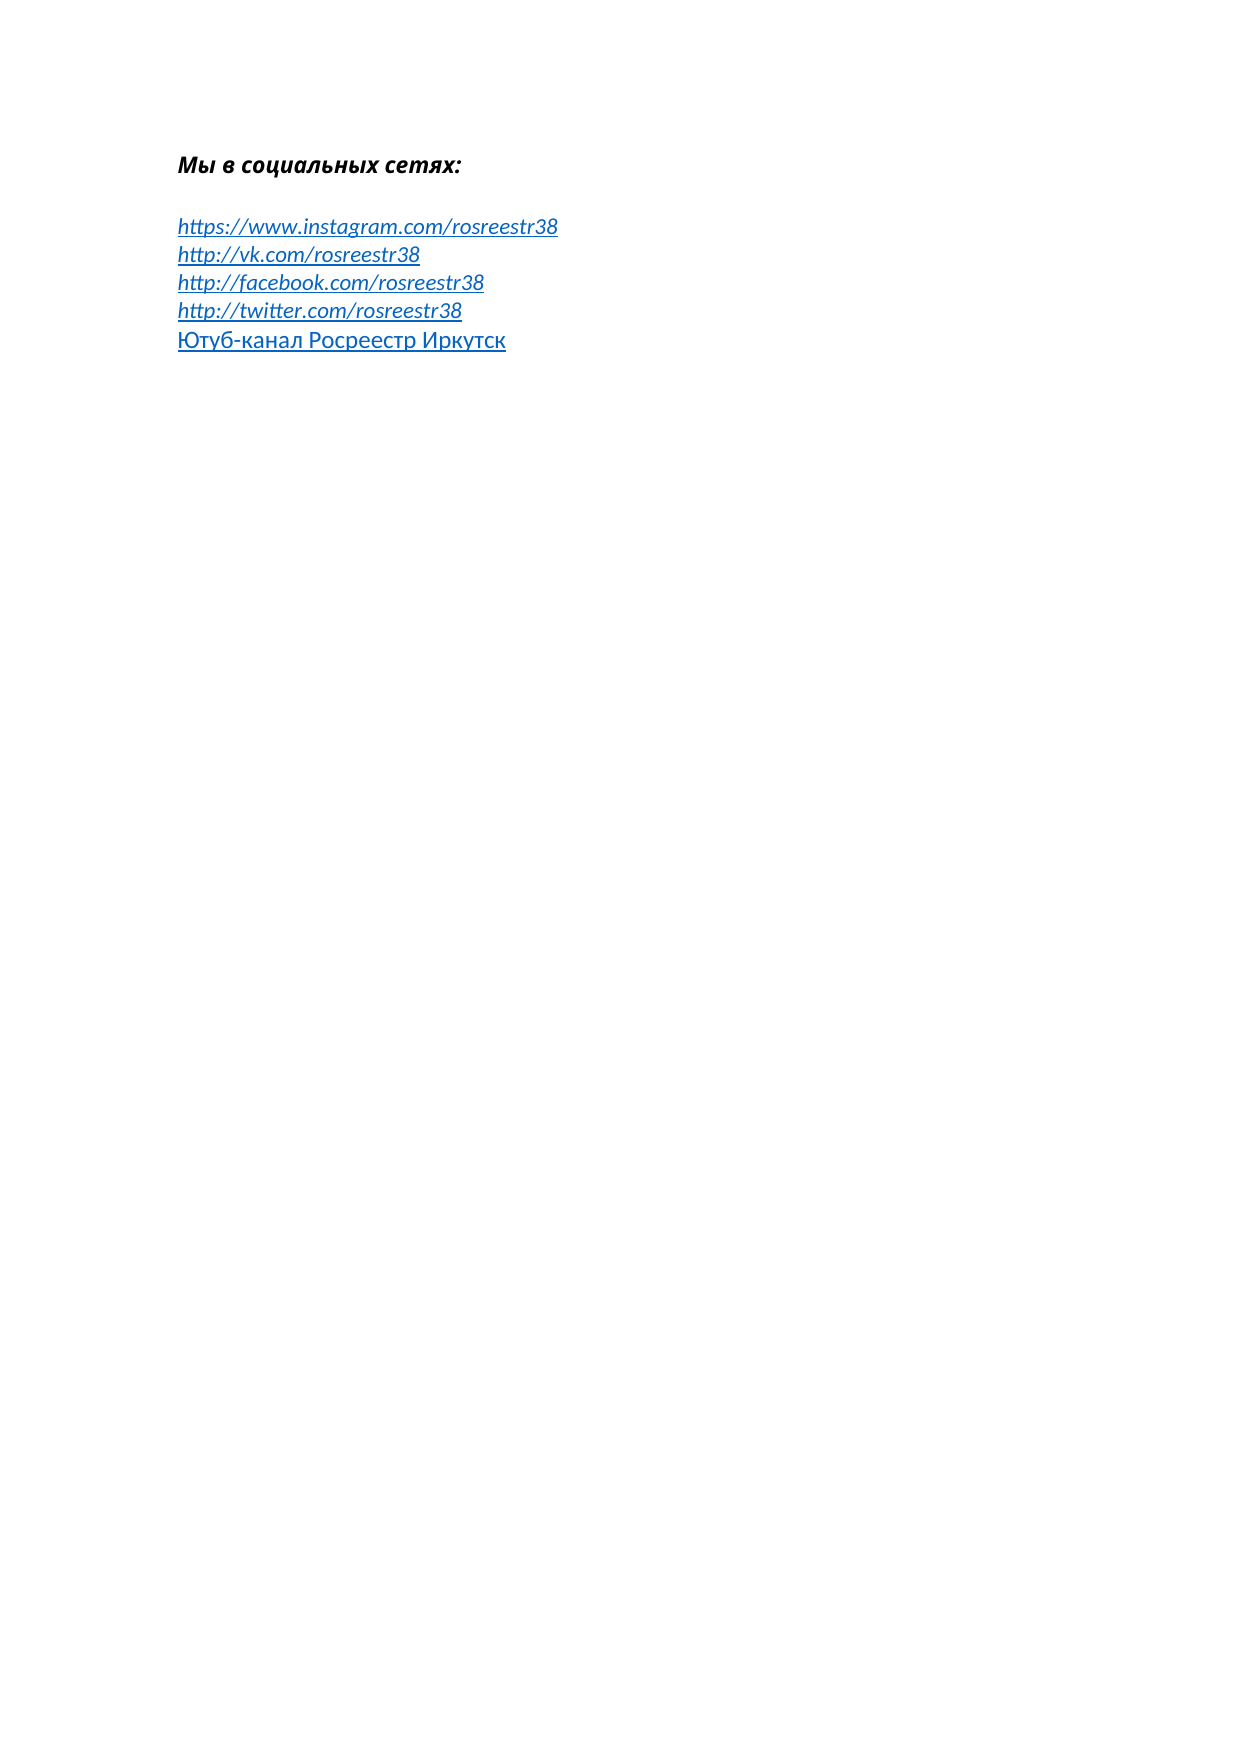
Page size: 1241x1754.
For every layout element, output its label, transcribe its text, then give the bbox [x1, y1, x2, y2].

text http://vk.com/rosreestr38 http://facebook.com/rosreestr38 http://twitter.com/rosreestr38 [177, 240, 1152, 324]
text Мы в социальных сетях: https://www.instagram.com/rosreestr38 [177, 118, 1152, 240]
text Ютуб-канал Росреестр Иркутск [177, 324, 1152, 354]
